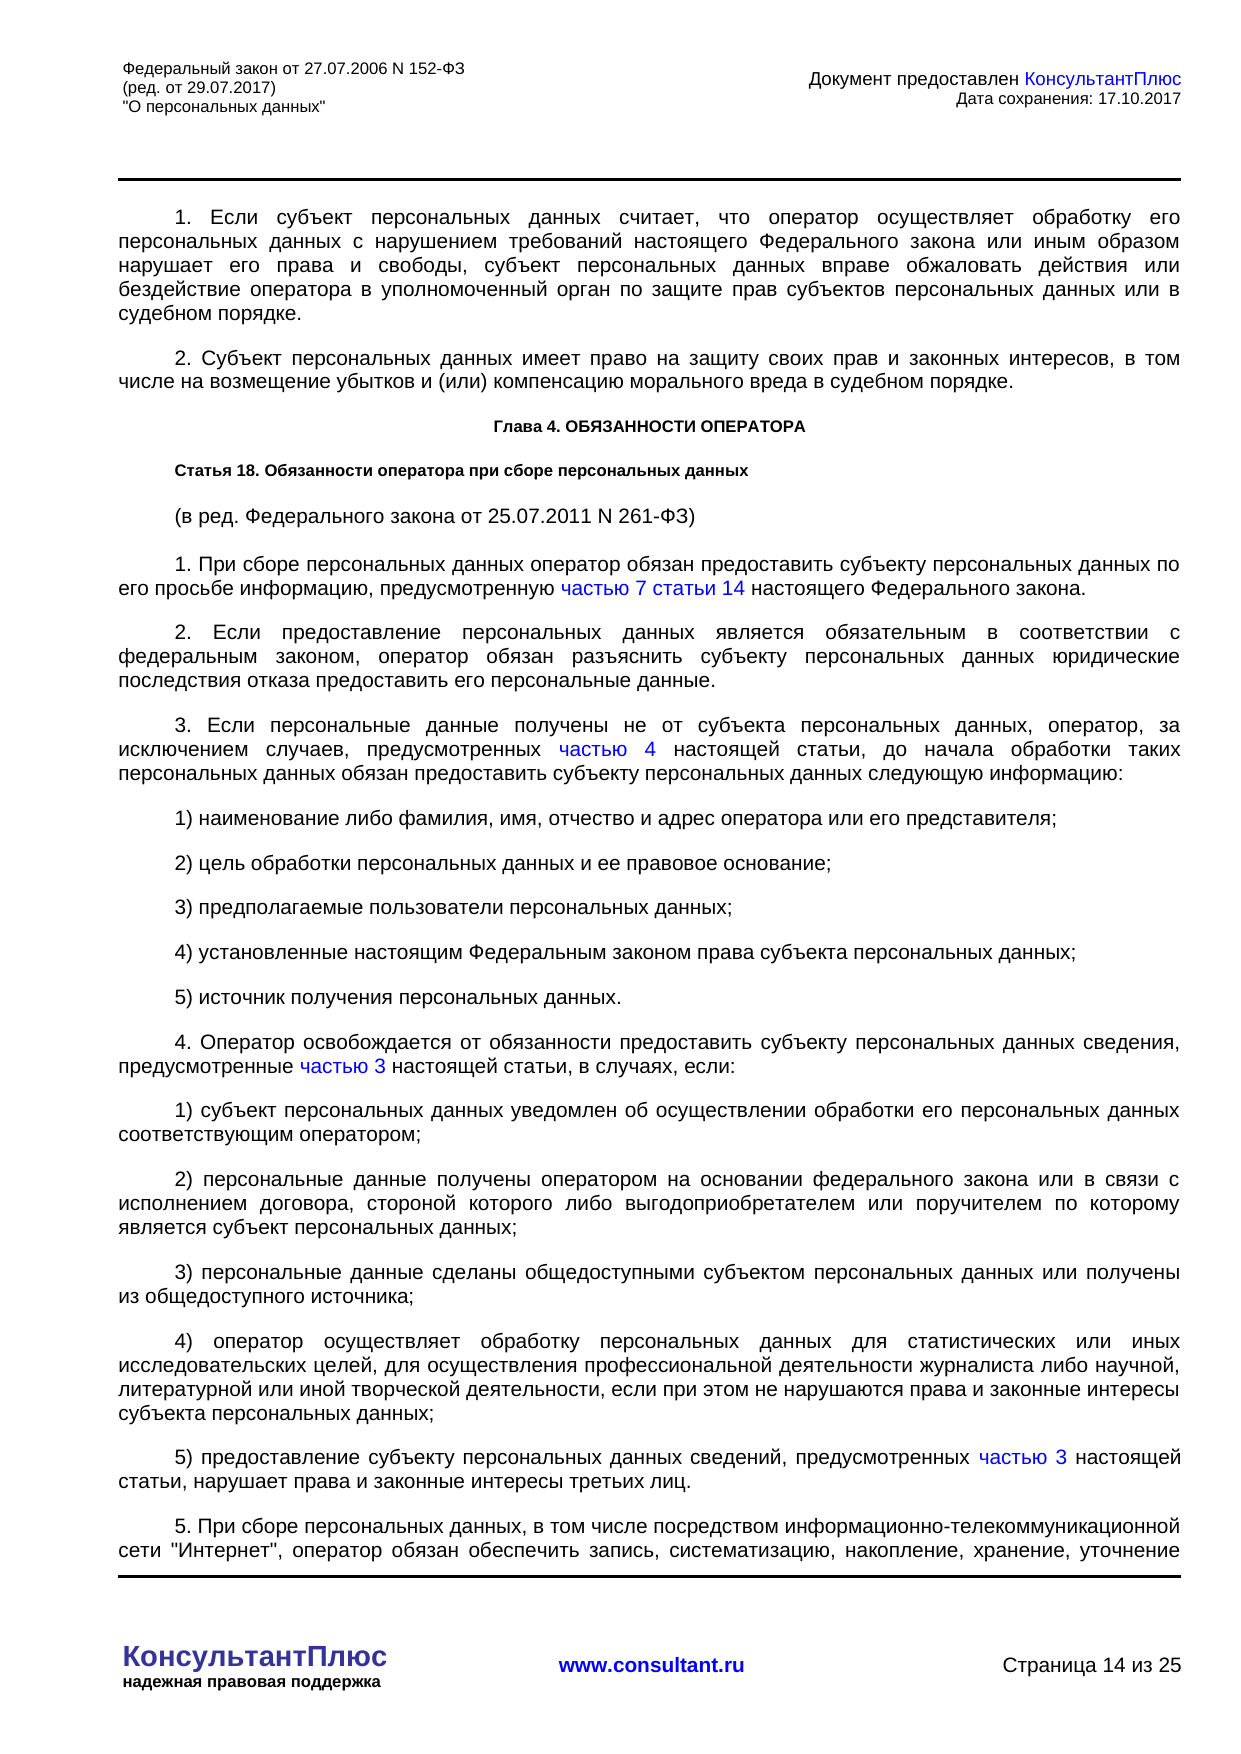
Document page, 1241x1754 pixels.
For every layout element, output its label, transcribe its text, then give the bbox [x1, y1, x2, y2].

text 2. Если предоставление персональных данных является обязательным в соответствии с федеральным законом, оператор обязан разъяснить субъекту персональных данных юридические последствия отказа предоставить его персональные данные. [118, 620, 1181, 692]
text 2. Субъект персональных данных имеет право на защиту своих прав и законных интересов, в том числе на возмещение убытков и (или) компенсацию морального вреда в судебном порядке. [118, 345, 1181, 393]
text 4. Оператор освобождается от обязанности предоставить субъекту персональных данных сведения, предусмотренные частью 3 настоящей статьи, в случаях, если: [118, 1029, 1181, 1077]
text (в ред. Федерального закона от 25.07.2011 N 261-ФЗ) [118, 503, 1181, 527]
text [118, 1514, 1181, 1562]
text 1) субъект персональных данных уведомлен об осуществлении обработки его персональных данных соответствующим оператором; [118, 1098, 1181, 1146]
text 2) цель обработки персональных данных и ее правовое основание; [118, 850, 1181, 874]
text 5) предоставление субъекту персональных данных сведений, предусмотренных частью 3 настоящей статьи, нарушает права и законные интересы третьих лиц. [118, 1445, 1181, 1493]
text 3) предполагаемые пользователи персональных данных; [118, 895, 1181, 919]
text 5) источник получения персональных данных. [118, 985, 1181, 1009]
text 4) установленные настоящим Федеральным законом права субъекта персональных данных; [118, 940, 1181, 964]
text 3) персональные данные сделаны общедоступными субъектом персональных данных или получены из общедоступного источника; [118, 1260, 1181, 1308]
text 1. Если субъект персональных данных считает, что оператор осуществляет обработку его персональных данных с нарушением требований настоящего Федерального закона или иным образом нарушает его права и свободы, субъект персональных данных вправе обжаловать действия или бездействие оператора в уполномоченный орган по защите прав субъектов персональных данных или в судебном порядке. [118, 205, 1181, 324]
text 2) персональные данные получены оператором на основании федерального закона или в связи с исполнением договора, стороной которого либо выгодоприобретателем или поручителем по которому является субъект персональных данных; [118, 1167, 1181, 1239]
text 3. Если персональные данные получены не от субъекта персональных данных, оператор, за исключением случаев, предусмотренных частью 4 настоящей статьи, до начала обработки таких персональных данных обязан предоставить субъекту персональных данных следующую информацию: [118, 713, 1181, 785]
text 1. При сборе персональных данных оператор обязан предоставить субъекту персональных данных по его просьбе информацию, предусмотренную частью 7 статьи 14 настоящего Федерального закона. [118, 551, 1181, 599]
title Глава 4. ОБЯЗАННОСТИ ОПЕРАТОРА [118, 417, 1181, 436]
text 4) оператор осуществляет обработку персональных данных для статистических или иных исследовательских целей, для осуществления профессиональной деятельности журналиста либо научной, литературной или иной творческой деятельности, если при этом не нарушаются права и законные интересы субъекта персональных данных; [118, 1328, 1181, 1424]
title Статья 18. Обязанности оператора при сборе персональных данных [118, 460, 1181, 479]
text 1) наименование либо фамилия, имя, отчество и адрес оператора или его представителя; [118, 806, 1181, 829]
